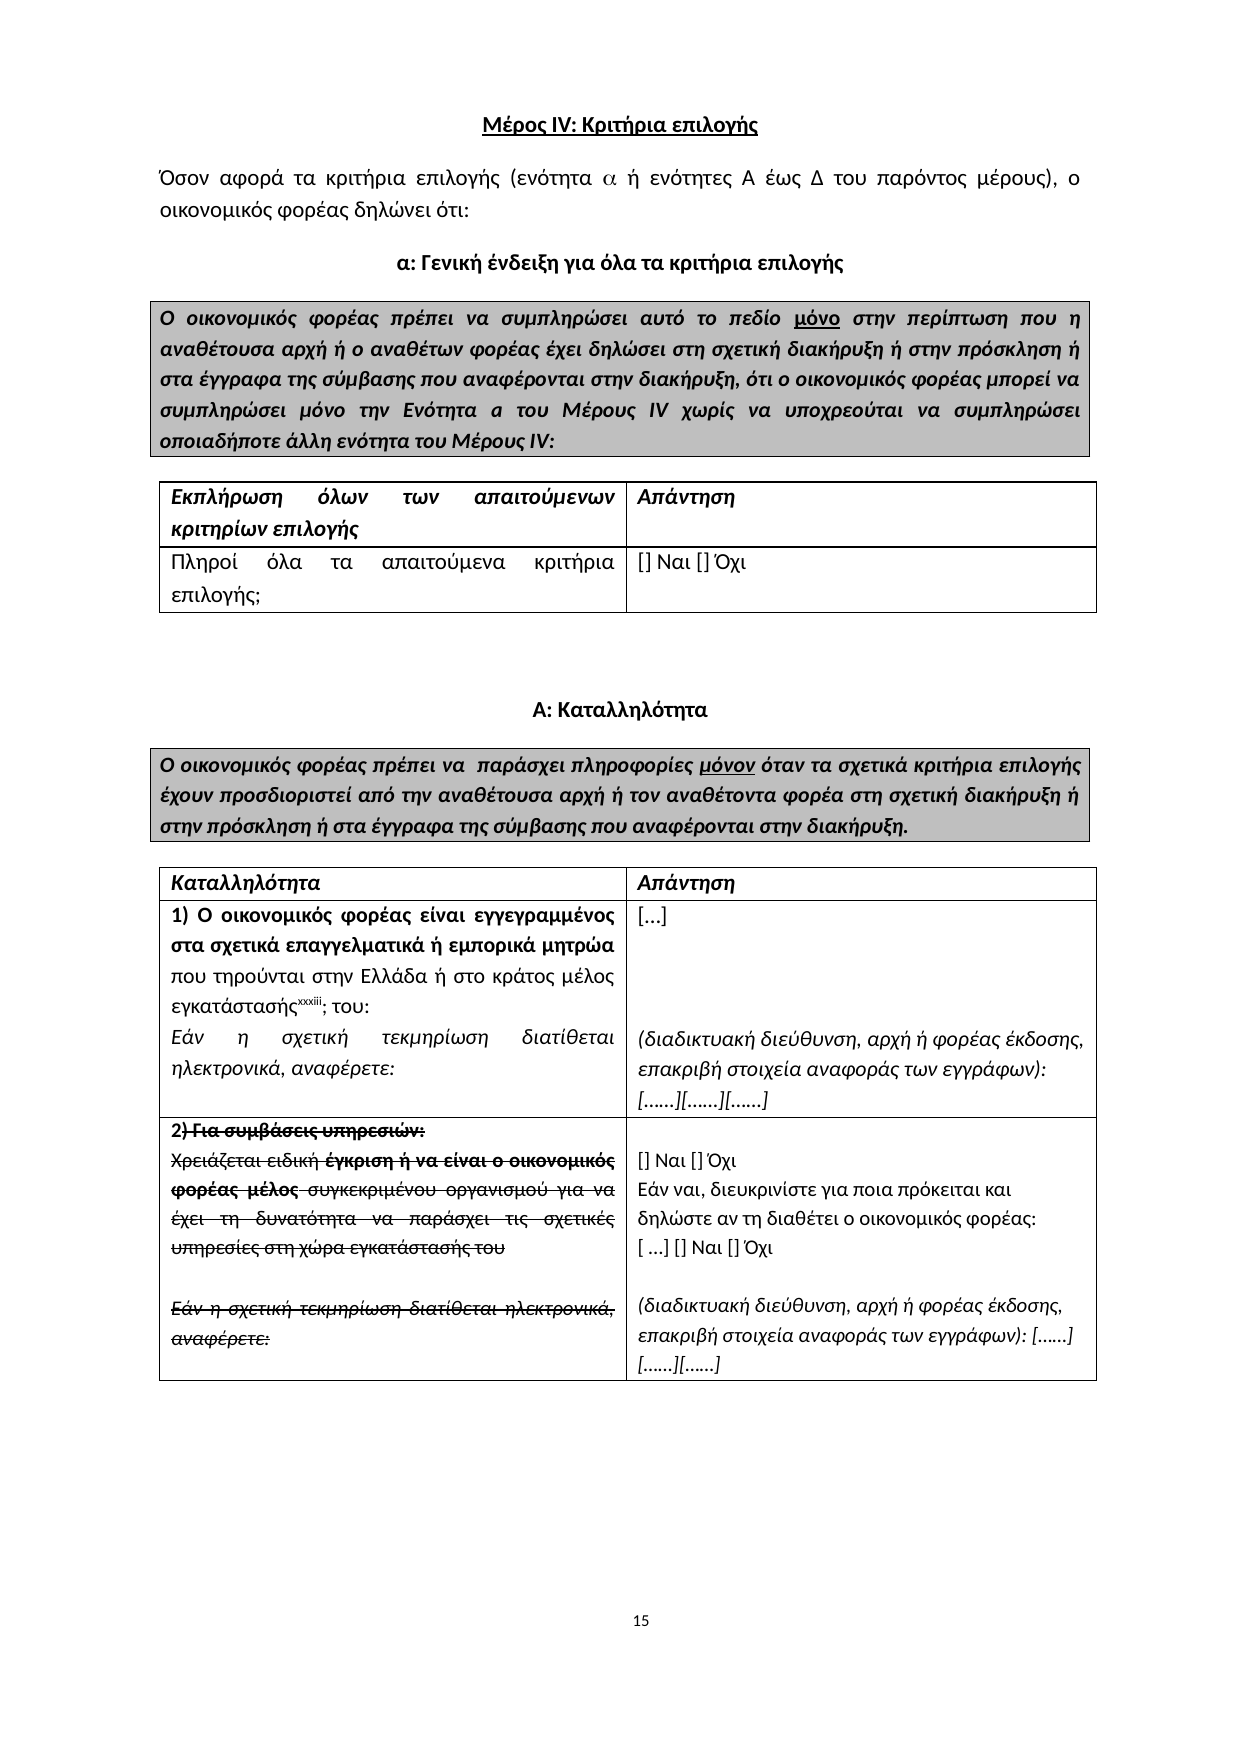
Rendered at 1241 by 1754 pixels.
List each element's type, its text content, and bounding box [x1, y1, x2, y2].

text Όσον αφορά τα κριτήρια επιλογής (ενότητα  ή ενότητες Α έως Δ του παρόντος μέρους), ο οικονομικός φορέας δηλώνει ότι: [159, 163, 1081, 223]
table_header Καταλληλότητα [160, 868, 626, 900]
table_cell Πληροί όλα τα απαιτούμενα κριτήρια επιλογής; [160, 548, 626, 612]
table_cell [] Ναι [] Όχι [627, 548, 1096, 612]
table_cell […] (διαδικτυακή διεύθυνση, αρχή ή φορέας έκδοσης, επακριβή στοιχεία αναφοράς των εγγράφων): [……][……][……] [627, 901, 1096, 1117]
table_header Απάντηση [627, 483, 1096, 546]
text Μέρος IV: Κριτήρια επιλογής [159, 110, 1081, 138]
text Ο οικονομικός φορέας πρέπει να παράσχει πληροφορίες μόνον όταν τα σχετικά κριτήρια επιλογής έχουν προσδιοριστεί από την αναθέτουσα αρχή ή τον αναθέτοντα φορέα στη σχετική διακήρυξη ή στην πρόσκληση ή στα έγγραφα της σύμβασης που αναφέρονται στην διακήρυξη. [151, 749, 1089, 841]
text Ο οικονομικός φορέας πρέπει να συμπληρώσει αυτό το πεδίο μόνο στην περίπτωση που η αναθέτουσα αρχή ή ο αναθέτων φορέας έχει δηλώσει στη σχετική διακήρυξη ή στην πρόσκληση ή στα έγγραφα της σύμβασης που αναφέρονται στην διακήρυξη, ότι ο οικονομικός φορέας μπορεί να συμπληρώσει μόνο την Ενότητα a του Μέρους ΙV χωρίς να υποχρεούται να συμπληρώσει οποιαδήποτε άλλη ενότητα του Μέρους ΙV: [151, 302, 1089, 456]
table_cell [] Ναι [] Όχι Εάν ναι, διευκρινίστε για ποια πρόκειται και δηλώστε αν τη διαθέτει ο οικονομικός φορέας: [ …] [] Ναι [] Όχι (διαδικτυακή διεύθυνση, αρχή ή φορέας έκδοσης, επακριβή στοιχεία αναφοράς των εγγράφων): [……][……][……] [627, 1118, 1096, 1380]
table_header Απάντηση [627, 868, 1096, 900]
table_cell 1) Ο οικονομικός φορέας είναι εγγεγραμμένος στα σχετικά επαγγελματικά ή εμπορικά μητρώα που τηρούνται στην Ελλάδα ή στο κράτος μέλος εγκατάστασής; του: Εάν η σχετική τεκμηρίωση διατίθεται ηλεκτρονικά, αναφέρετε: [160, 901, 626, 1117]
text α: Γενική ένδειξη για όλα τα κριτήρια επιλογής [159, 248, 1081, 276]
text Α: Καταλληλότητα [159, 695, 1081, 723]
table_header Εκπλήρωση όλων των απαιτούμενων κριτηρίων επιλογής [160, 483, 626, 546]
table_cell 2) Για συμβάσεις υπηρεσιών: Χρειάζεται ειδική έγκριση ή να είναι ο οικονομικός φορέας μέλος συγκεκριμένου οργανισμού για να έχει τη δυνατότητα να παράσχει τις σχετικές υπηρεσίες στη χώρα εγκατάστασής του Εάν η σχετική τεκμηρίωση διατίθεται ηλεκτρονικά, αναφέρετε: [160, 1118, 626, 1380]
